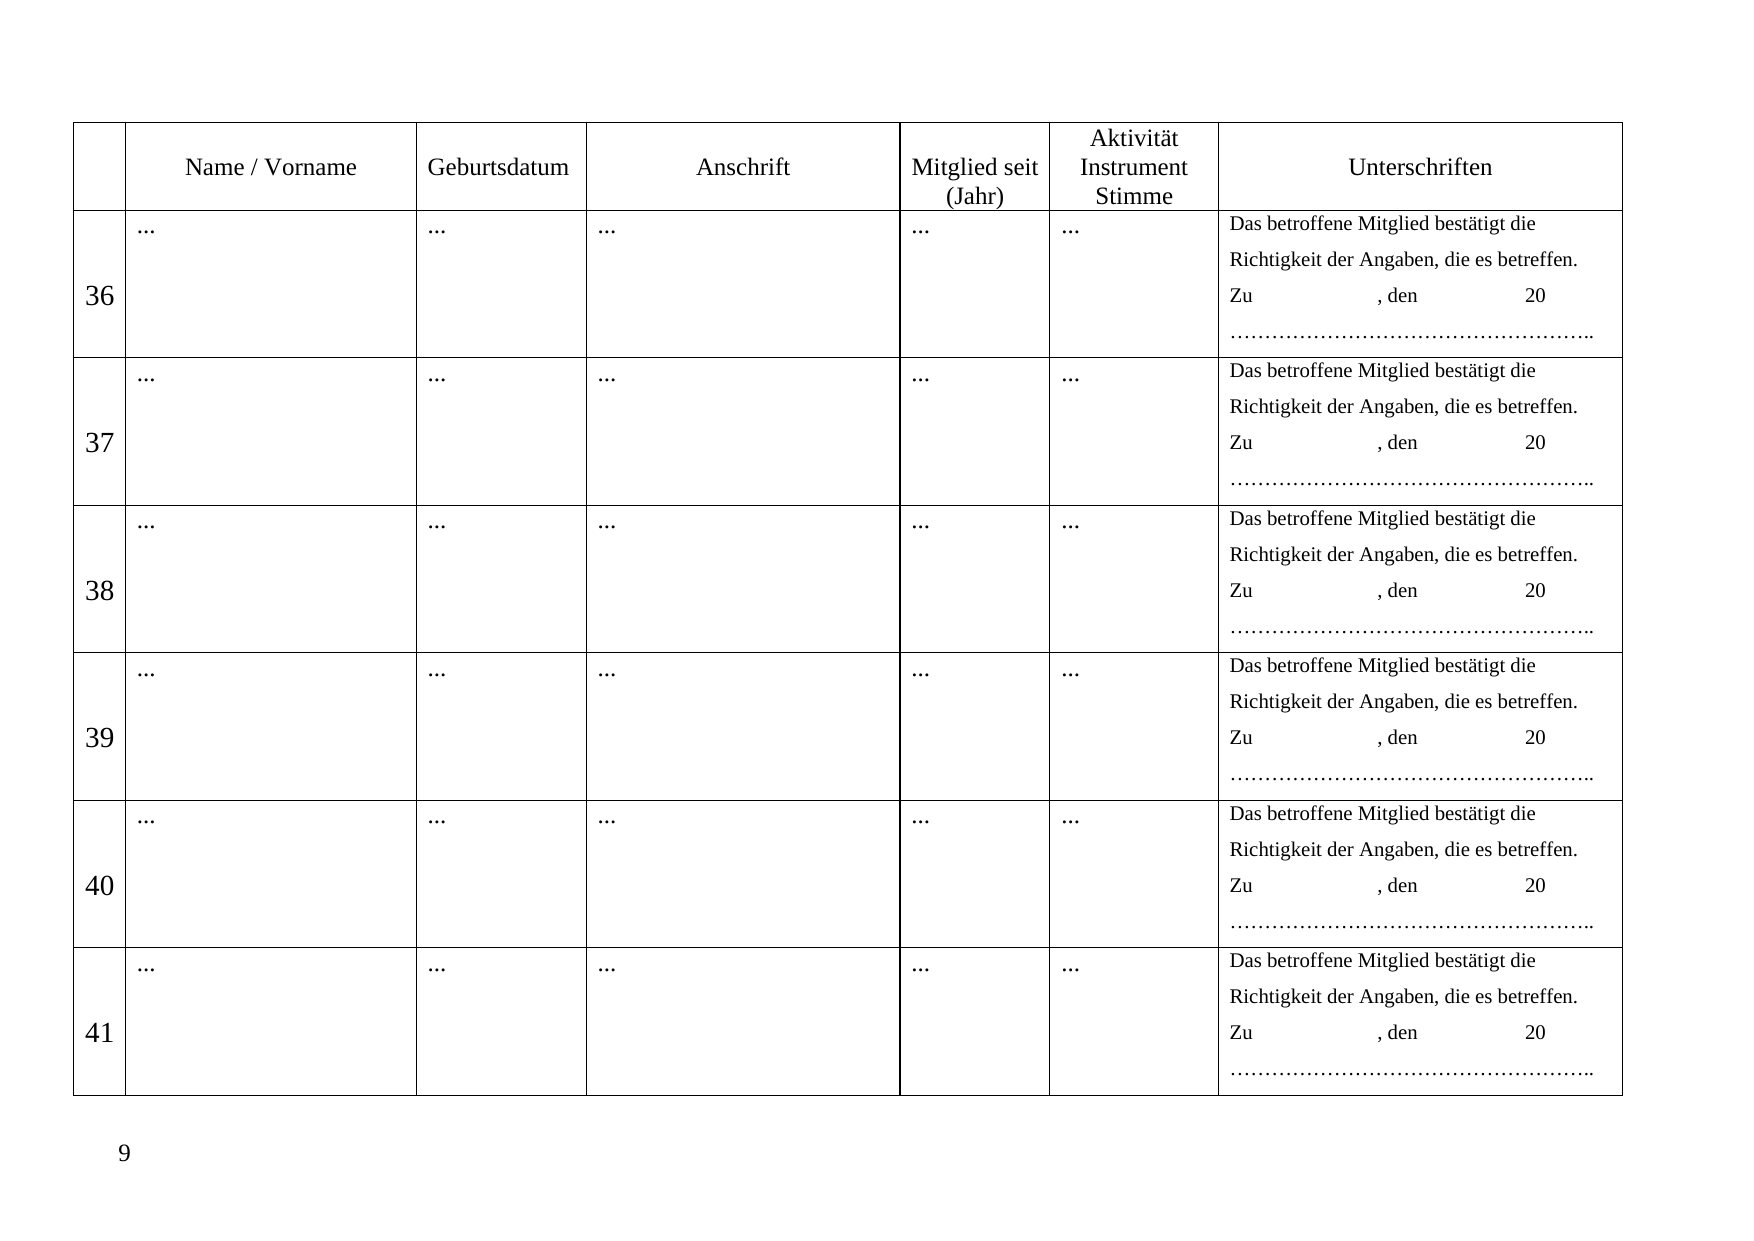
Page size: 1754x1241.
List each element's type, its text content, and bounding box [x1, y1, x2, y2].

table_cell Das betroffene Mitglied bestätigt die Richtigkeit der Angaben, die es betreffen. Zu , den 20 …………………………………………….. [1219, 653, 1622, 799]
table_header Name / Vorname [126, 123, 416, 209]
table_cell 39 [74, 653, 125, 799]
table_header Anschrift [587, 123, 899, 209]
table_header Geburtsdatum [417, 123, 586, 209]
table_header Mitglied seit (Jahr) [901, 123, 1049, 209]
table_cell 40 [74, 801, 125, 947]
table_header [74, 123, 125, 209]
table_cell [1219, 948, 1622, 1094]
table_cell Das betroffene Mitglied bestätigt die Richtigkeit der Angaben, die es betreffen. Zu , den 20 …………………………………………….. [1219, 506, 1622, 652]
table_cell 36 [74, 211, 125, 357]
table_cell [1219, 211, 1622, 357]
table_cell 38 [74, 506, 125, 652]
table_header Aktivität Instrument Stimme [1050, 123, 1218, 209]
table_header Unterschriften [1219, 123, 1622, 209]
table_cell Das betroffene Mitglied bestätigt die Richtigkeit der Angaben, die es betreffen. Zu , den 20 …………………………………………….. [1219, 358, 1622, 504]
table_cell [1219, 801, 1622, 947]
table_cell 41 [74, 948, 125, 1094]
table_cell 37 [74, 358, 125, 504]
